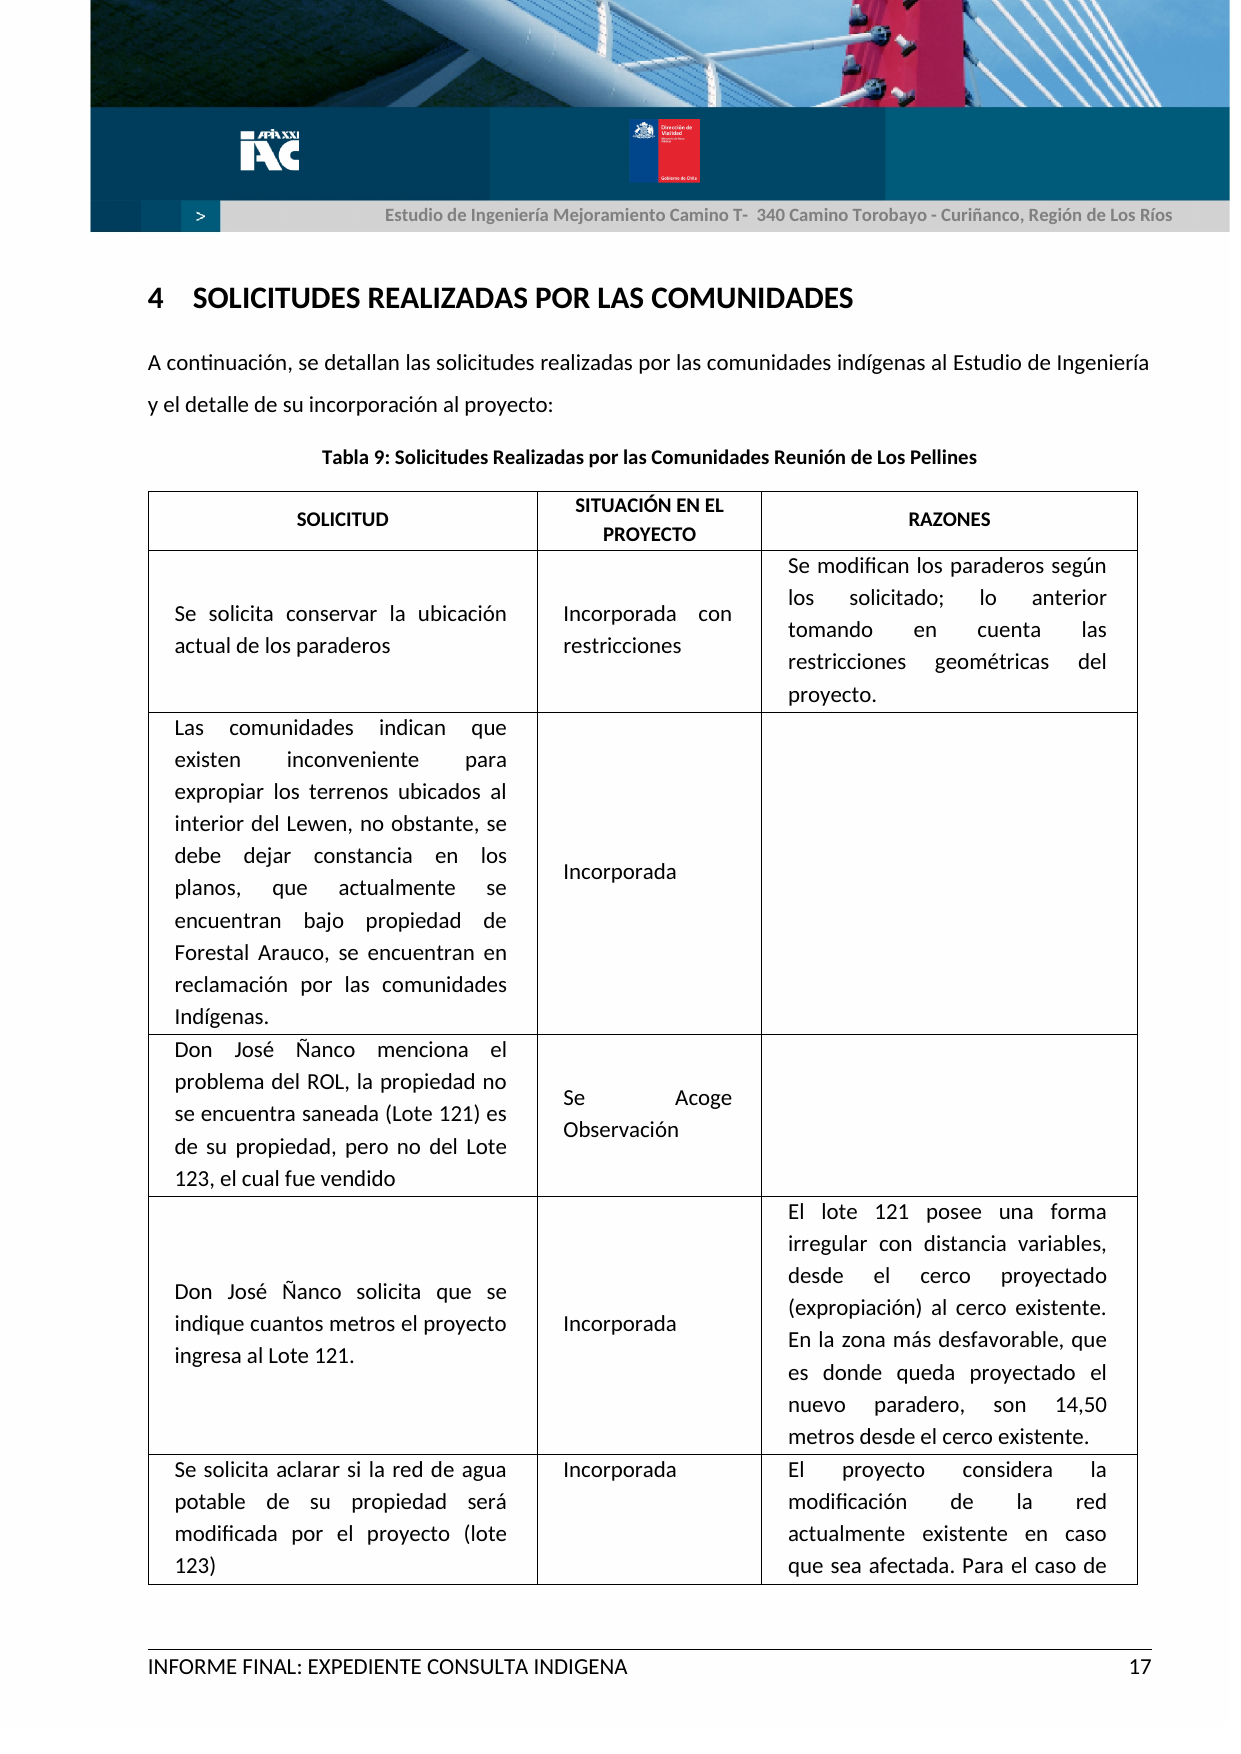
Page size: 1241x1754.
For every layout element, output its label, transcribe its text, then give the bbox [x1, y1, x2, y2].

table_cell Se solicita aclarar si la red de agua potable de su propiedad será modificada por el proyecto (lote 123) [149, 1455, 537, 1583]
table_cell Don José Ñanco solicita que se indique cuantos metros el proyecto ingresa al Lote 121. [149, 1197, 537, 1454]
table_cell Incorporada [538, 713, 761, 1034]
table_cell [762, 713, 1137, 1034]
table_header SITUACIÓN EN EL PROYECTO [538, 492, 761, 550]
table_cell El lote 121 posee una forma irregular con distancia variables, desde el cerco proyectado (expropiación) al cerco existente. En la zona más desfavorable, que es donde queda proyectado el nuevo paradero, son 14,50 metros desde el cerco existente. [762, 1197, 1137, 1454]
table_cell Las comunidades indican que existen inconveniente para expropiar los terrenos ubicados al interior del Lewen, no obstante, se debe dejar constancia en los planos, que actualmente se encuentran bajo propiedad de Forestal Arauco, se encuentran en reclamación por las comunidades Indígenas. [149, 713, 537, 1034]
table_cell Se Acoge Observación [538, 1035, 761, 1196]
picture [259, 130, 280, 138]
text A continuación, se detallan las solicitudes realizadas por las comunidades indígenas al Estudio de Ingeniería y el detalle de su incorporación al proyecto: [148, 348, 1152, 418]
table_header RAZONES [762, 492, 1137, 550]
subtitle SOLICITUDES REALIZADAS POR LAS COMUNIDADES [148, 278, 1152, 316]
picture [279, 141, 298, 170]
picture [0, 0, 1230, 1726]
table_cell Se solicita conservar la ubicación actual de los paraderos [149, 551, 537, 712]
table_cell Don José Ñanco menciona el problema del ROL, la propiedad no se encuentra saneada (Lote 121) es de su propiedad, pero no del Lote 123, el cual fue vendido [149, 1035, 537, 1196]
table_cell Se modifican los paraderos según los solicitado; lo anterior tomando en cuenta las restricciones geométricas del proyecto. [762, 551, 1137, 712]
picture [290, 132, 298, 138]
table_header SOLICITUD [149, 492, 537, 550]
table_cell Incorporada [538, 1197, 761, 1454]
table_cell Incorporada con restricciones [538, 551, 761, 712]
table_cell Incorporada [538, 1455, 761, 1583]
picture [630, 120, 699, 182]
picture [241, 132, 282, 170]
table_cell [762, 1035, 1137, 1196]
